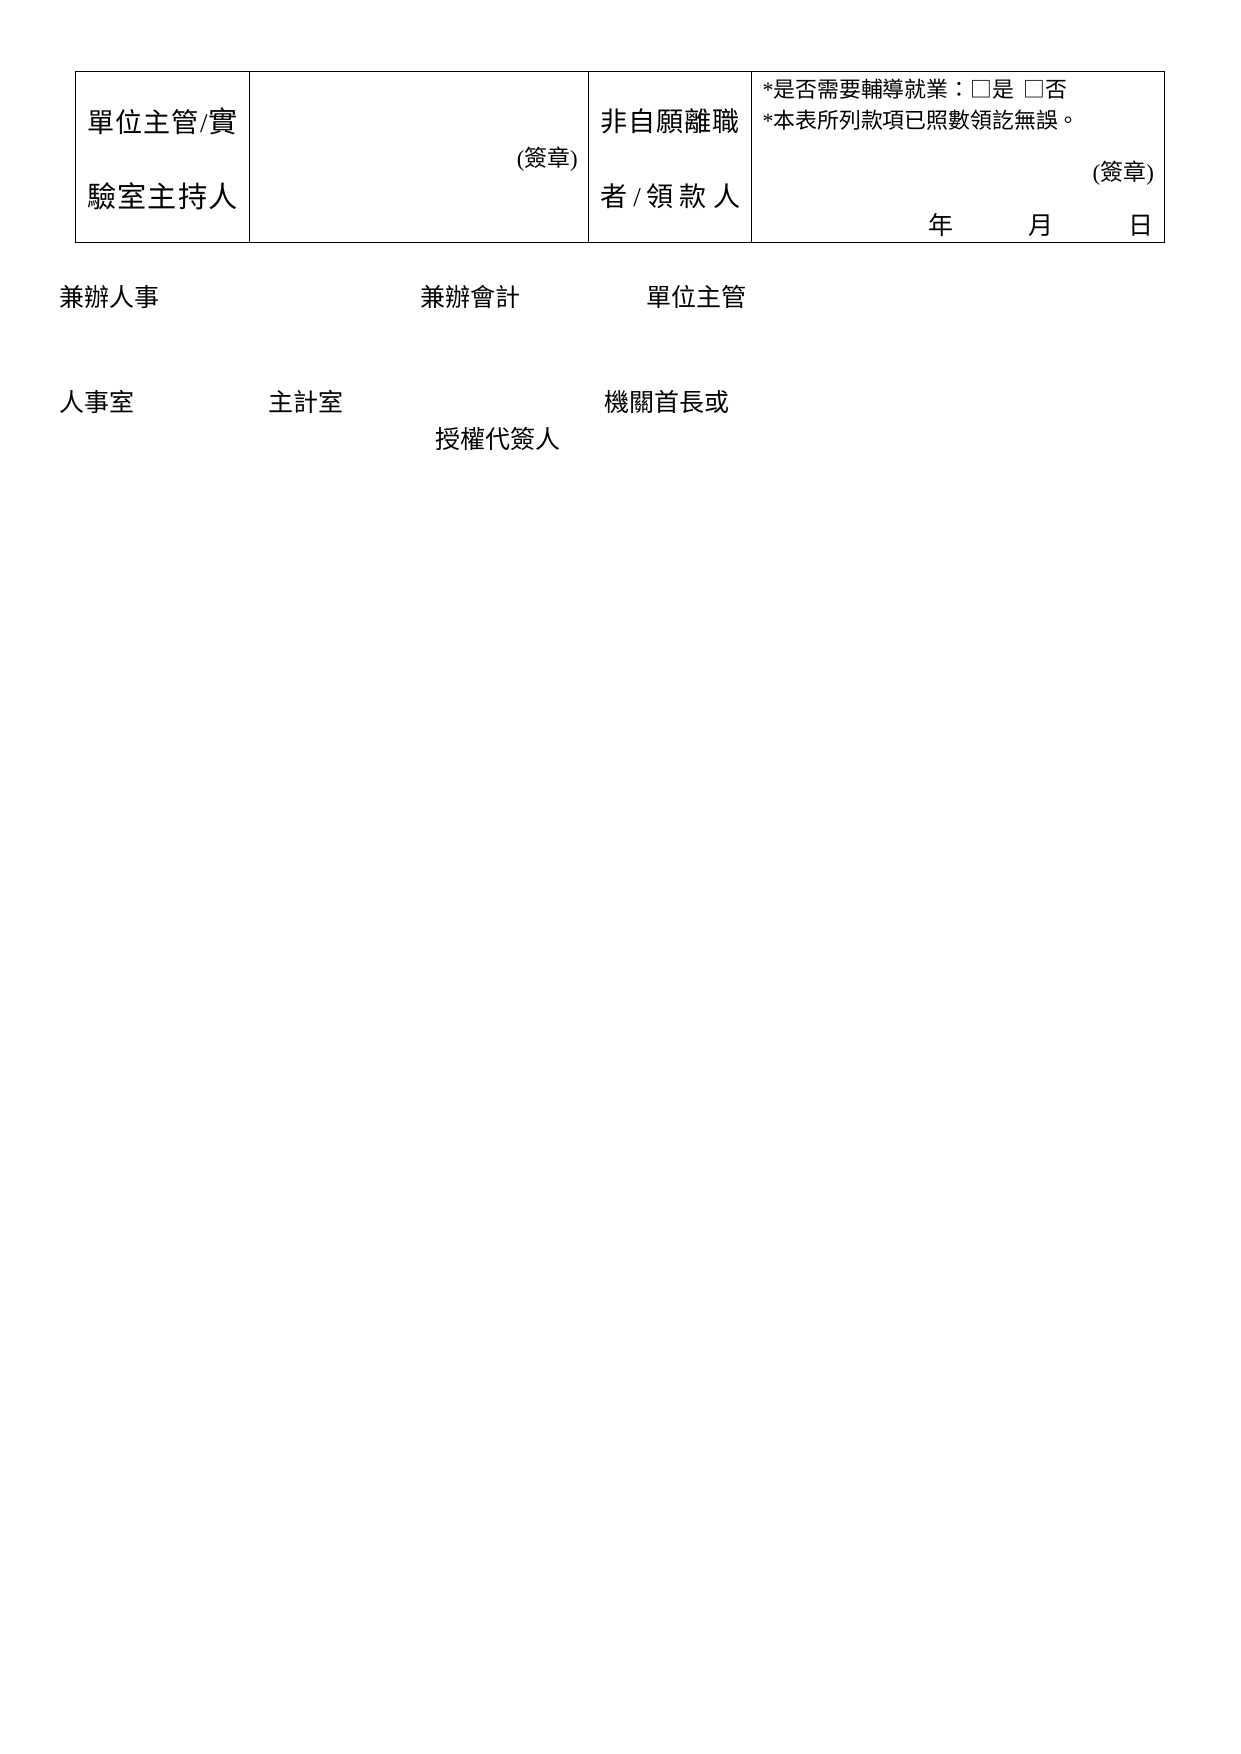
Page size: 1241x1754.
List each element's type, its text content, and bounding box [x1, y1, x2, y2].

table_cell (簽章) [250, 72, 588, 242]
table_cell 非自願離職者/領款人 [589, 72, 751, 242]
table_cell 單位主管/實驗室主持人 [76, 72, 249, 242]
text 人事室 主計室 機關首長或 授權代簽人 [59, 382, 1181, 457]
text 兼辦人事 兼辦會計 單位主管 [59, 277, 1181, 313]
table_cell *是否需要輔導就業：□是 □否 *本表所列款項已照數領訖無誤。 (簽章) 年 月 日 [752, 72, 1164, 242]
